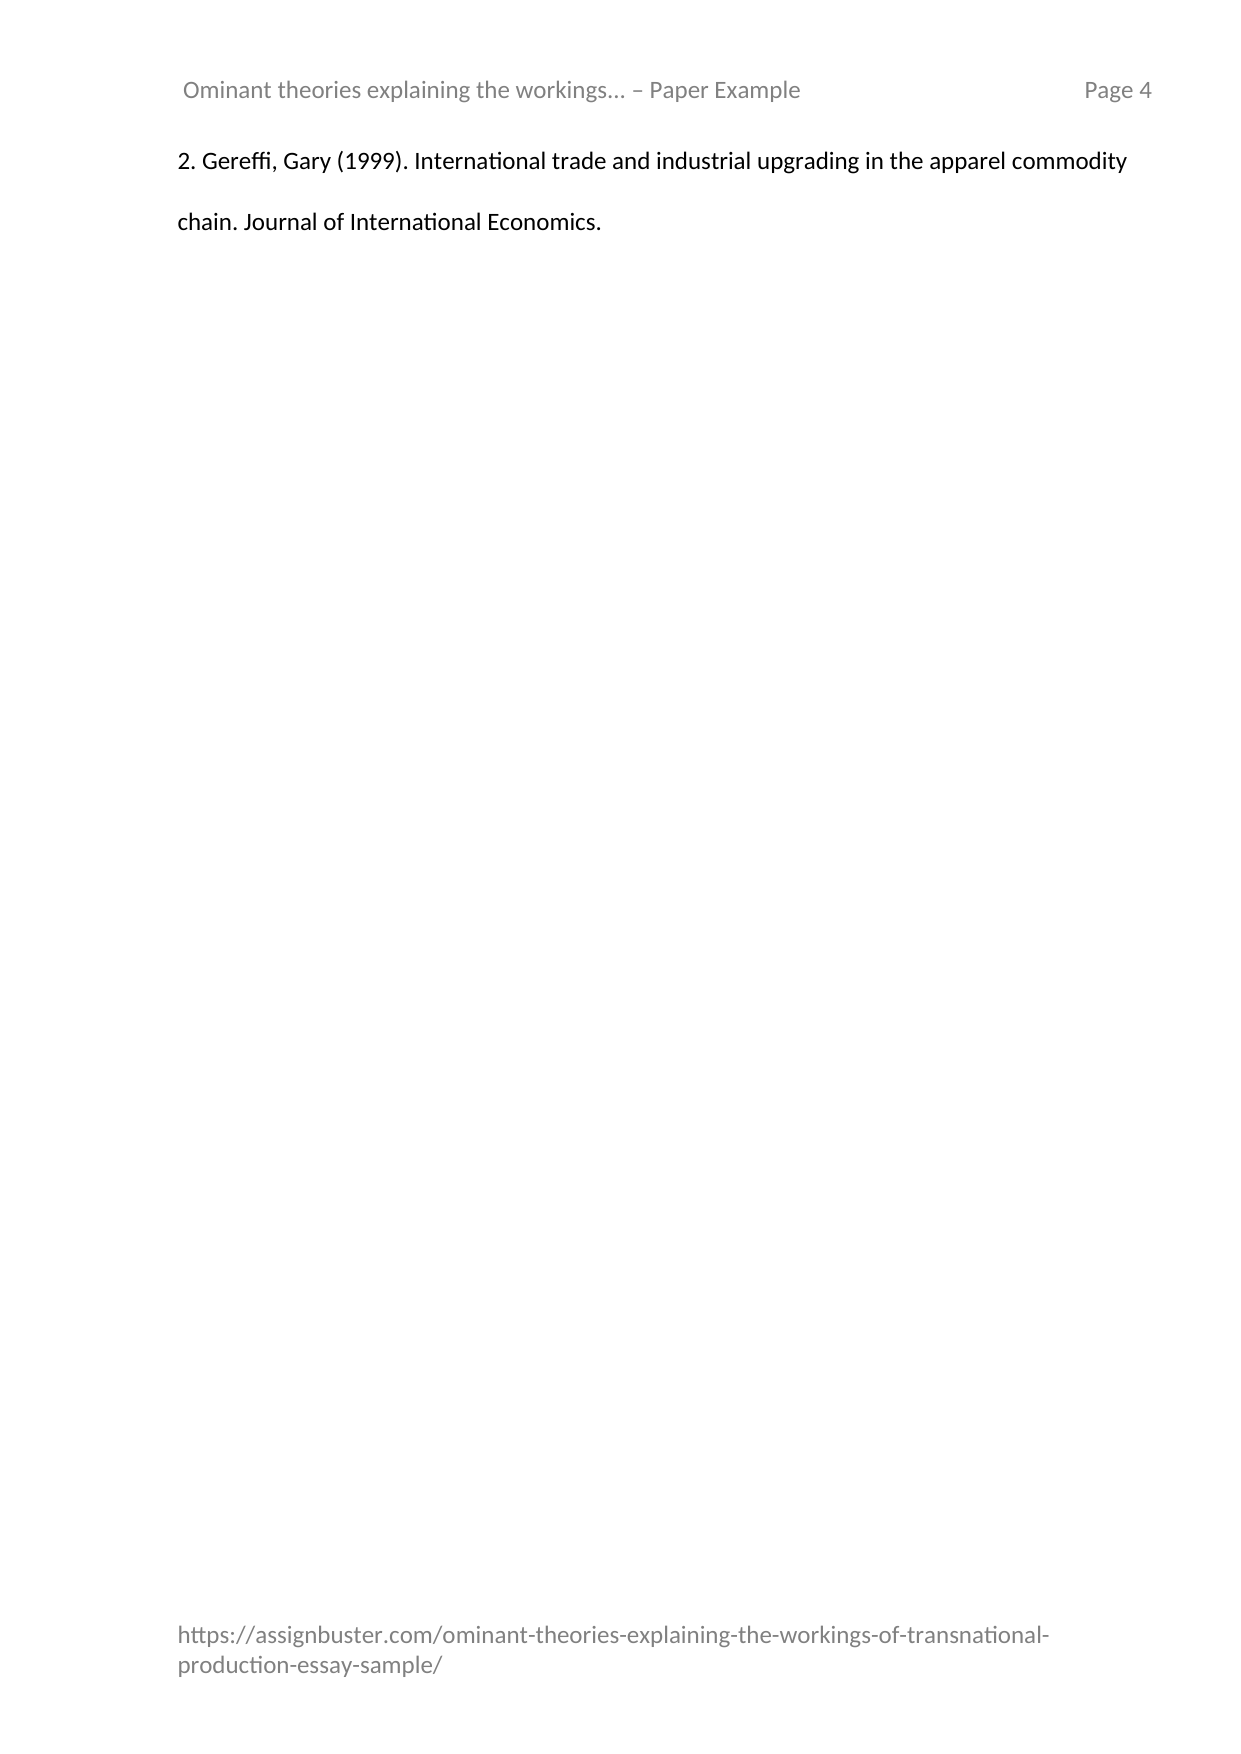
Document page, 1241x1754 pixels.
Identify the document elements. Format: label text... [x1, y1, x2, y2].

text 2. Gereffi, Gary (1999). International trade and industrial upgrading in the apparel commodity chain. Journal of International Economics. [177, 145, 1152, 237]
